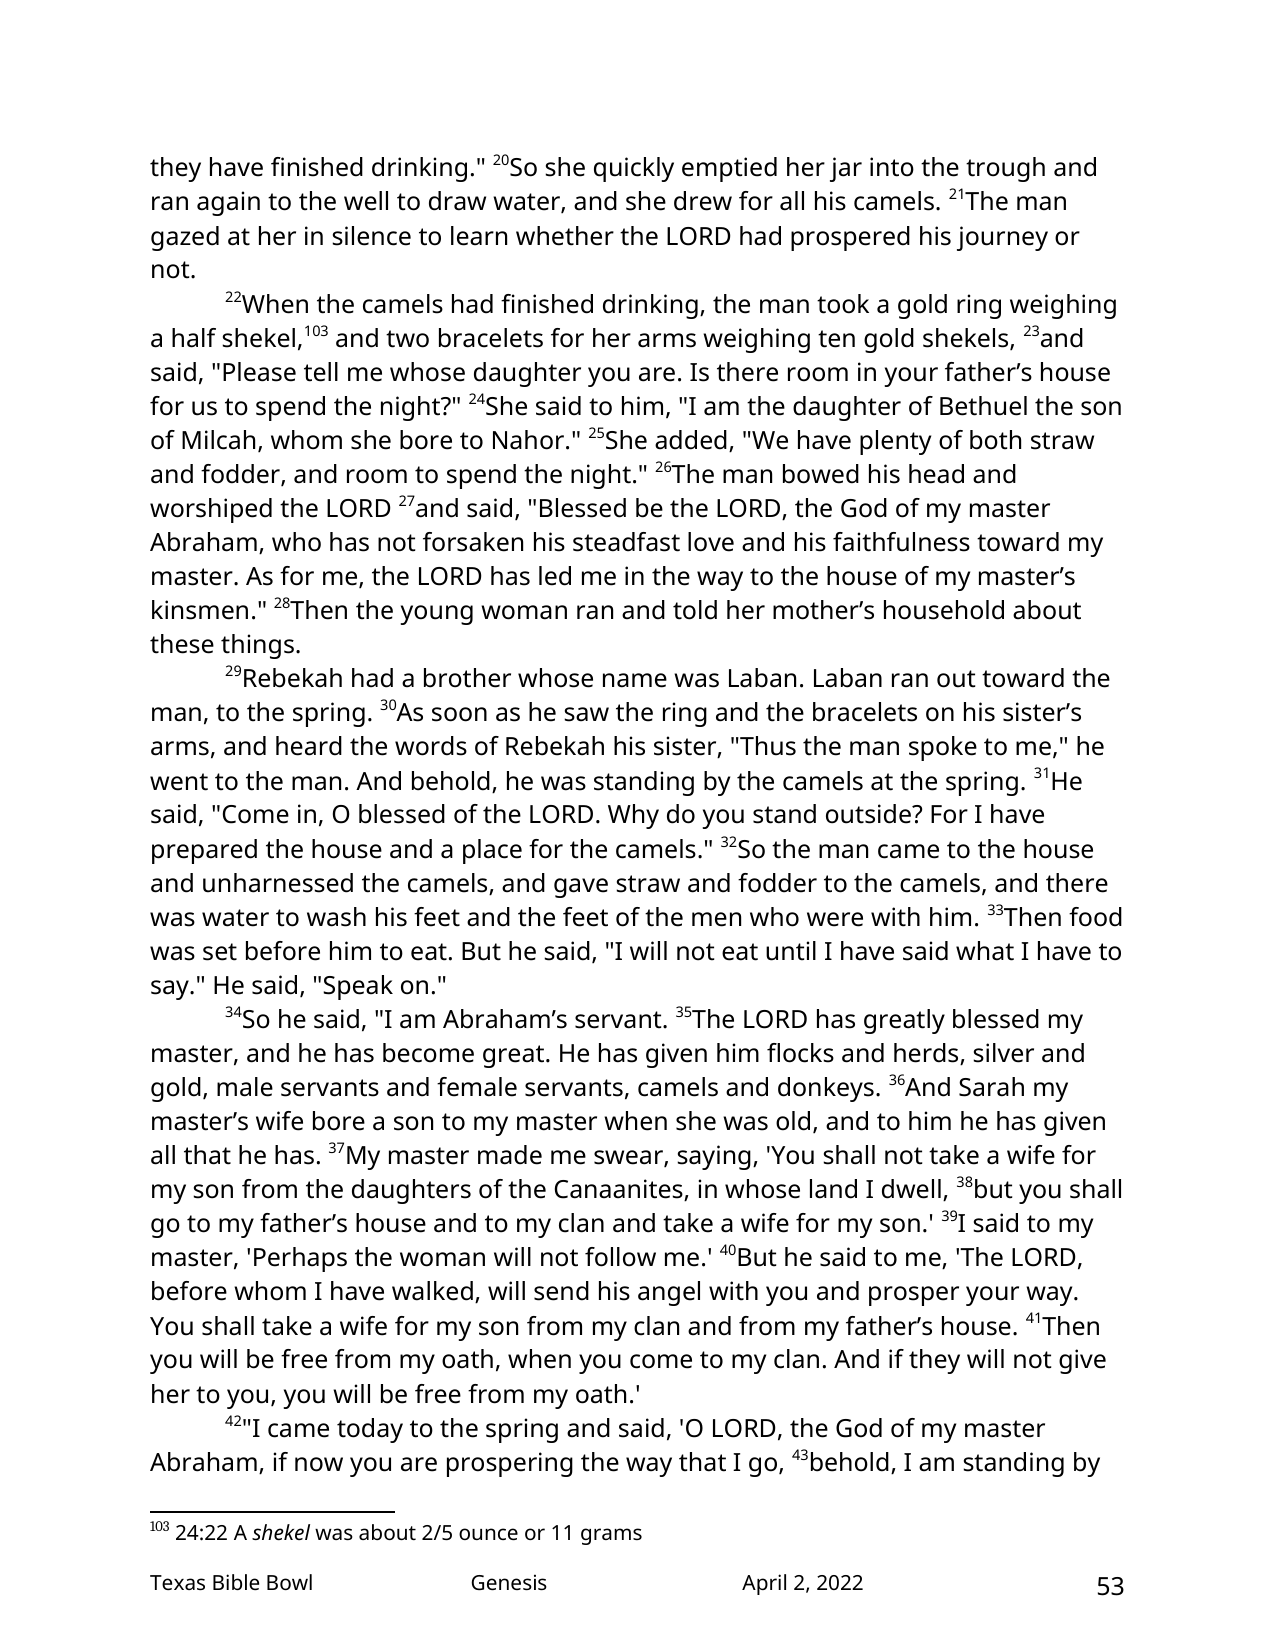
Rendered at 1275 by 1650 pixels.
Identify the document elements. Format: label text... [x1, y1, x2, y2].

text 34So he said, "I am Abraham’s servant. 35The LORD has greatly blessed my master, and he has become great. He has given him flocks and herds, silver and gold, male servants and female servants, camels and donkeys. 36And Sarah my master’s wife bore a son to my master when she was old, and to him he has given all that he has. 37My master made me swear, saying, 'You shall not take a wife for my son from the daughters of the Canaanites, in whose land I dwell, 38but you shall go to my father’s house and to my clan and take a wife for my son.' 39I said to my master, 'Perhaps the woman will not follow me.' 40But he said to me, 'The LORD, before whom I have walked, will send his angel with you and prosper your way. You shall take a wife for my son from my clan and from my father’s house. 41Then you will be free from my oath, when you come to my clan. And if they will not give her to you, you will be free from my oath.' [150, 1002, 1125, 1410]
text 22When the camels had finished drinking, the man took a gold ring weighing a half shekel, and two bracelets for her arms weighing ten gold shekels, 23and said, "Please tell me whose daughter you are. Is there room in your father’s house for us to spend the night?" 24She said to him, "I am the daughter of Bethuel the son of Milcah, whom she bore to Nahor." 25She added, "We have plenty of both straw and fodder, and room to spend the night." 26The man bowed his head and worshiped the LORD 27and said, "Blessed be the LORD, the God of my master Abraham, who has not forsaken his steadfast love and his faithfulness toward my master. As for me, the LORD has led me in the way to the house of my master’s kinsmen." 28Then the young woman ran and told her mother’s household about these things. [150, 286, 1125, 661]
text 29Rebekah had a brother whose name was Laban. Laban ran out toward the man, to the spring. 30As soon as he saw the ring and the bracelets on his sister’s arms, and heard the words of Rebekah his sister, "Thus the man spoke to me," he went to the man. And behold, he was standing by the camels at the spring. 31He said, "Come in, O blessed of the LORD. Why do you stand outside? For I have prepared the house and a place for the camels." 32So the man came to the house and unharnessed the camels, and gave straw and fodder to the camels, and there was water to wash his feet and the feet of the men who were with him. 33Then food was set before him to eat. But he said, "I will not eat until I have said what I have to say." He said, "Speak on." [150, 661, 1125, 1002]
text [150, 150, 1125, 286]
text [150, 1410, 1125, 1478]
